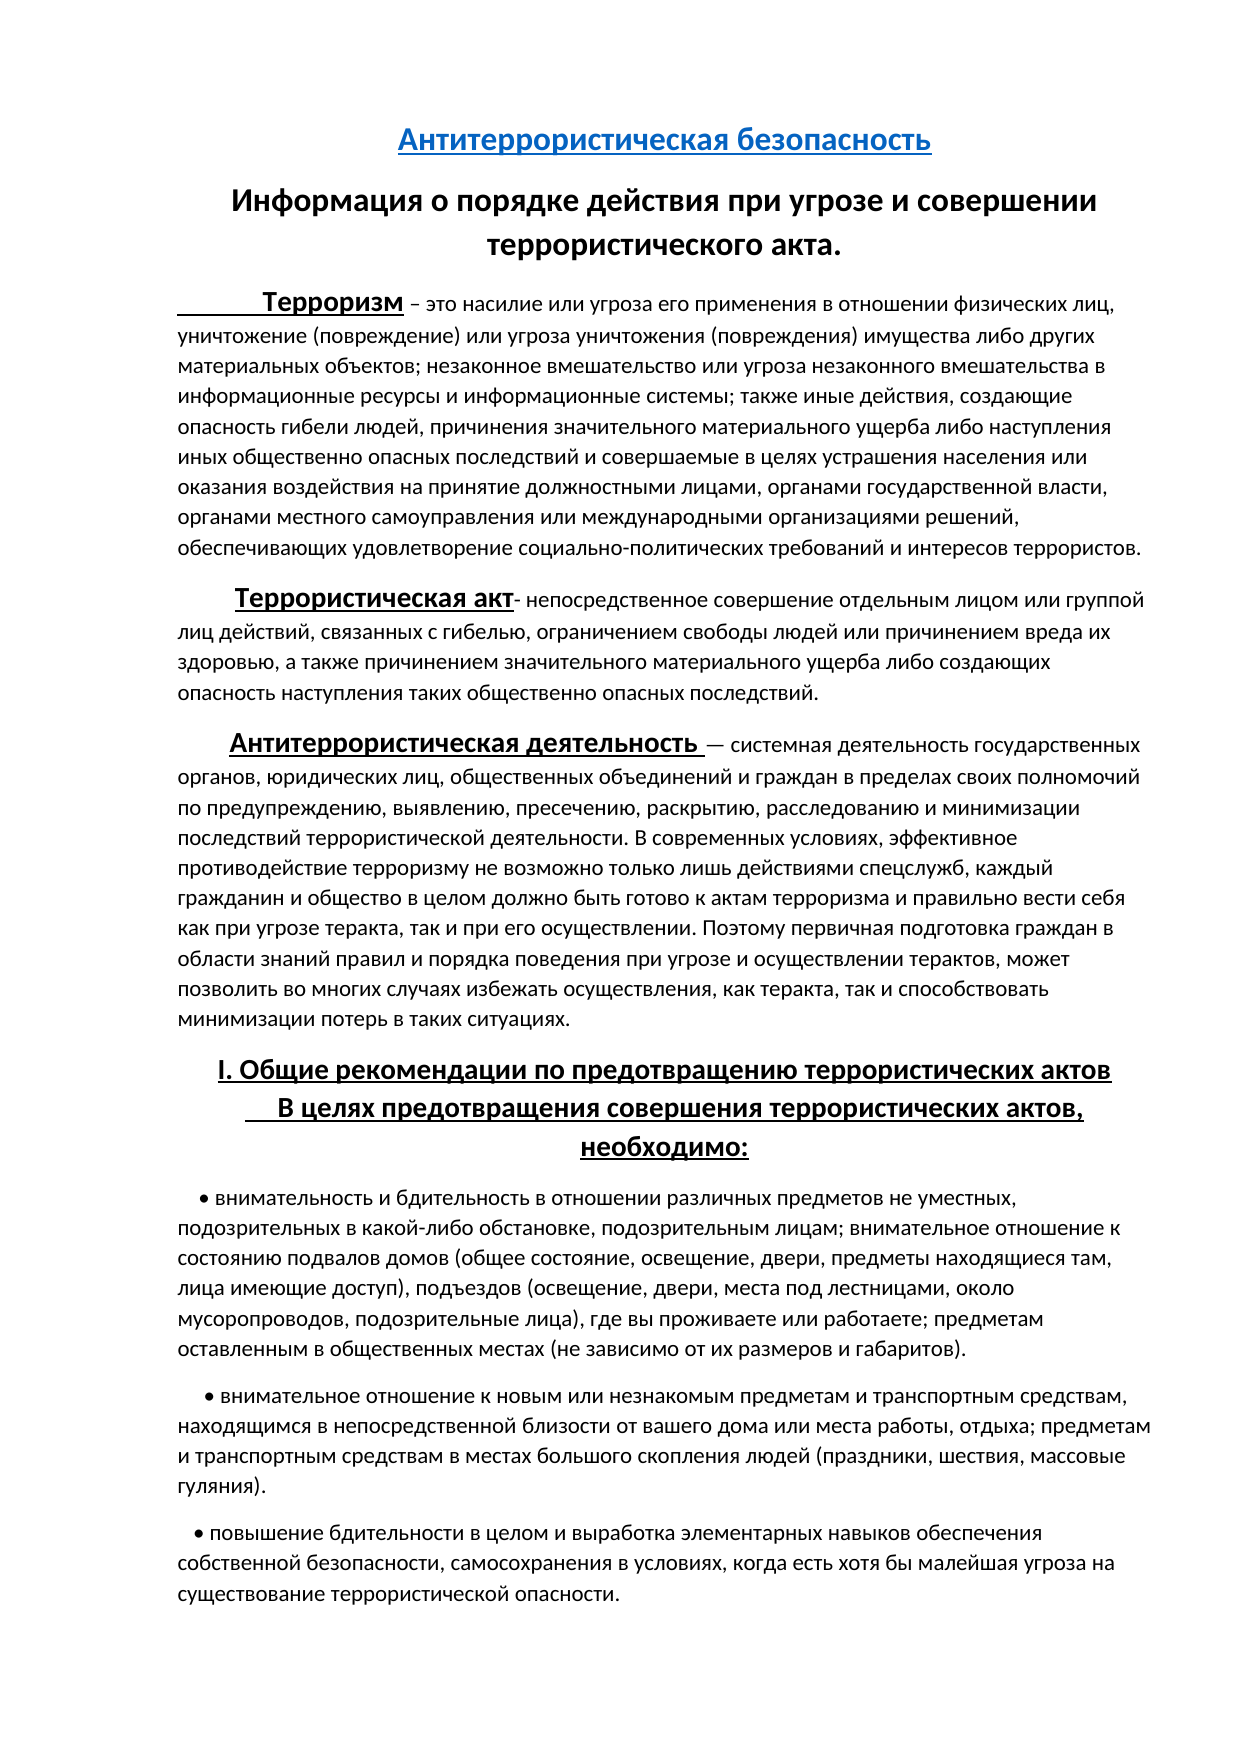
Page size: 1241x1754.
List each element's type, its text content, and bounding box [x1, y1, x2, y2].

text I. Общие рекомендации по предотвращению террористических актов В целях предотвращения совершения террористических актов, необходимо: [177, 1051, 1152, 1163]
text • повышение бдительности в целом и выработка элементарных навыков обеспечения собственной безопасности, самосохранения в условиях, когда есть хотя бы малейшая угроза на существование террористической опасности. [177, 1518, 1152, 1607]
text Антитеррористическая безопасность [177, 118, 1152, 159]
text Терроризм – это насилие или угроза его применения в отношении физических лиц, уничтожение (повреждение) или угроза уничтожения (повреждения) имущества либо других материальных объектов; незаконное вмешательство или угроза незаконного вмешательства в информационные ресурсы и информационные системы; также иные действия, создающие опасность гибели людей, причинения значительного материального ущерба либо наступления иных общественно опасных последствий и совершаемые в целях устрашения населения или оказания воздействия на принятие должностными лицами, органами государственной власти, органами местного самоуправления или международными организациями решений, обеспечивающих удовлетворение социально-политических требований и интересов террористов. [177, 283, 1152, 561]
text • внимательность и бдительность в отношении различных предметов не уместных, подозрительных в какой-либо обстановке, подозрительным лицам; внимательное отношение к состоянию подвалов домов (общее состояние, освещение, двери, предметы находящиеся там, лица имеющие доступ), подъездов (освещение, двери, места под лестницами, около мусоропроводов, подозрительные лица), где вы проживаете или работаете; предметам оставленным в общественных местах (не зависимо от их размеров и габаритов). [177, 1183, 1152, 1362]
text Террористическая акт- непосредственное совершение отдельным лицом или группой лиц действий, связанных с гибелью, ограничением свободы людей или причинением вреда их здоровью, а также причинением значительного материального ущерба либо создающих опасность наступления таких общественно опасных последствий. [177, 579, 1152, 706]
text • внимательное отношение к новым или незнакомым предметам и транспортным средствам, находящимся в непосредственной близости от вашего дома или места работы, отдыха; предметам и транспортным средствам в местах большого скопления людей (праздники, шествия, массовые гуляния). [177, 1381, 1152, 1499]
text Антитеррористическая деятельность — системная деятельность государственных органов, юридических лиц, общественных объединений и граждан в пределах своих полномочий по предупреждению, выявлению, пресечению, раскрытию, расследованию и минимизации последствий террористической деятельности. В современных условиях, эффективное противодействие терроризму не возможно только лишь действиями спецслужб, каждый гражданин и общество в целом должно быть готово к актам терроризма и правильно вести себя как при угрозе теракта, так и при его осуществлении. Поэтому первичная подготовка граждан в области знаний правил и порядка поведения при угрозе и осуществлении терактов, может позволить во многих случаях избежать осуществления, как теракта, так и способствовать минимизации потерь в таких ситуациях. [177, 724, 1152, 1032]
text Информация о порядке действия при угрозе и совершении террористического акта. [177, 179, 1152, 263]
